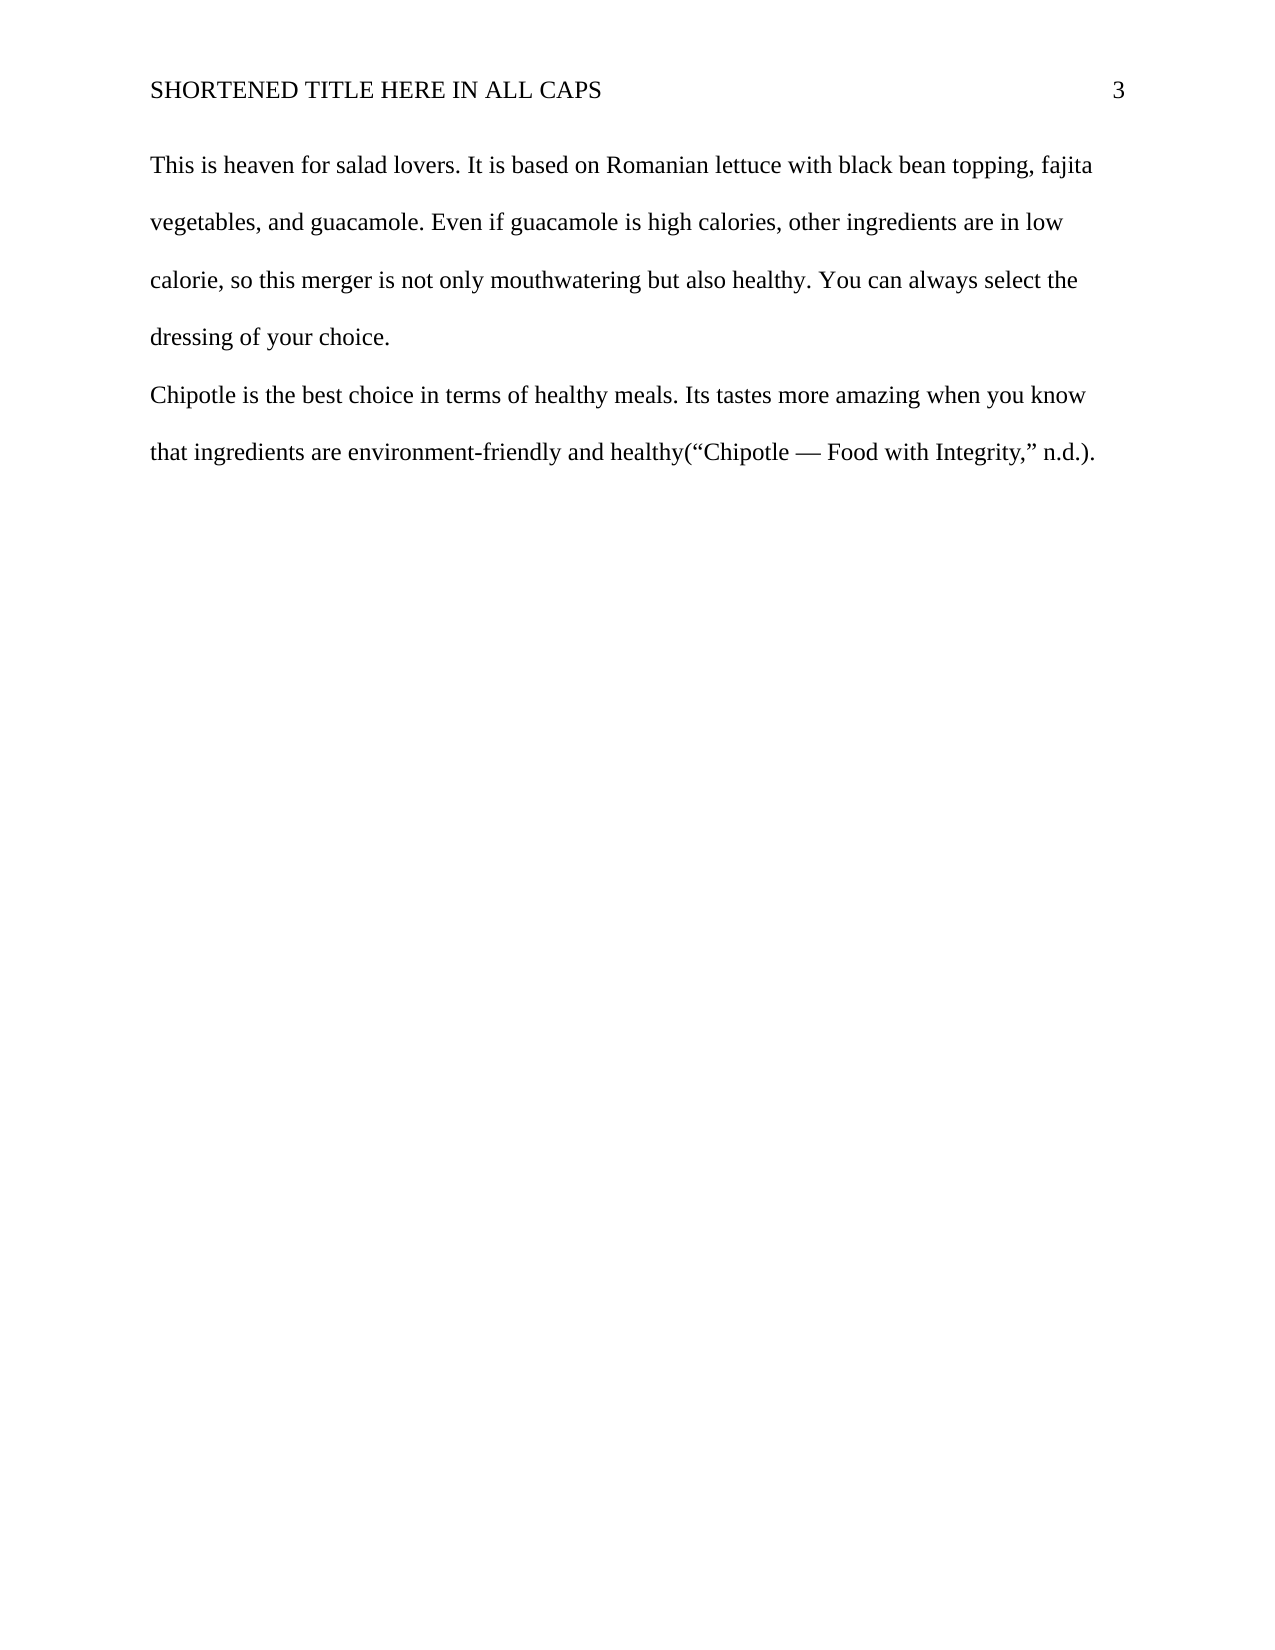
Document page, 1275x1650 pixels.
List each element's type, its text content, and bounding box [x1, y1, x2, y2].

title Chipotle is the best choice in terms of healthy meals. Its tastes more amazing when you know that ingredients are environment-friendly and healthy(“Chipotle — Food with Integrity,” n.d.). [150, 380, 1125, 466]
title This is heaven for salad lovers. It is based on Romanian lettuce with black bean topping, fajita vegetables, and guacamole. Even if guacamole is high calories, other ingredients are in low calorie, so this merger is not only mouthwatering but also healthy. You can always select the dressing of your choice. [150, 150, 1125, 351]
